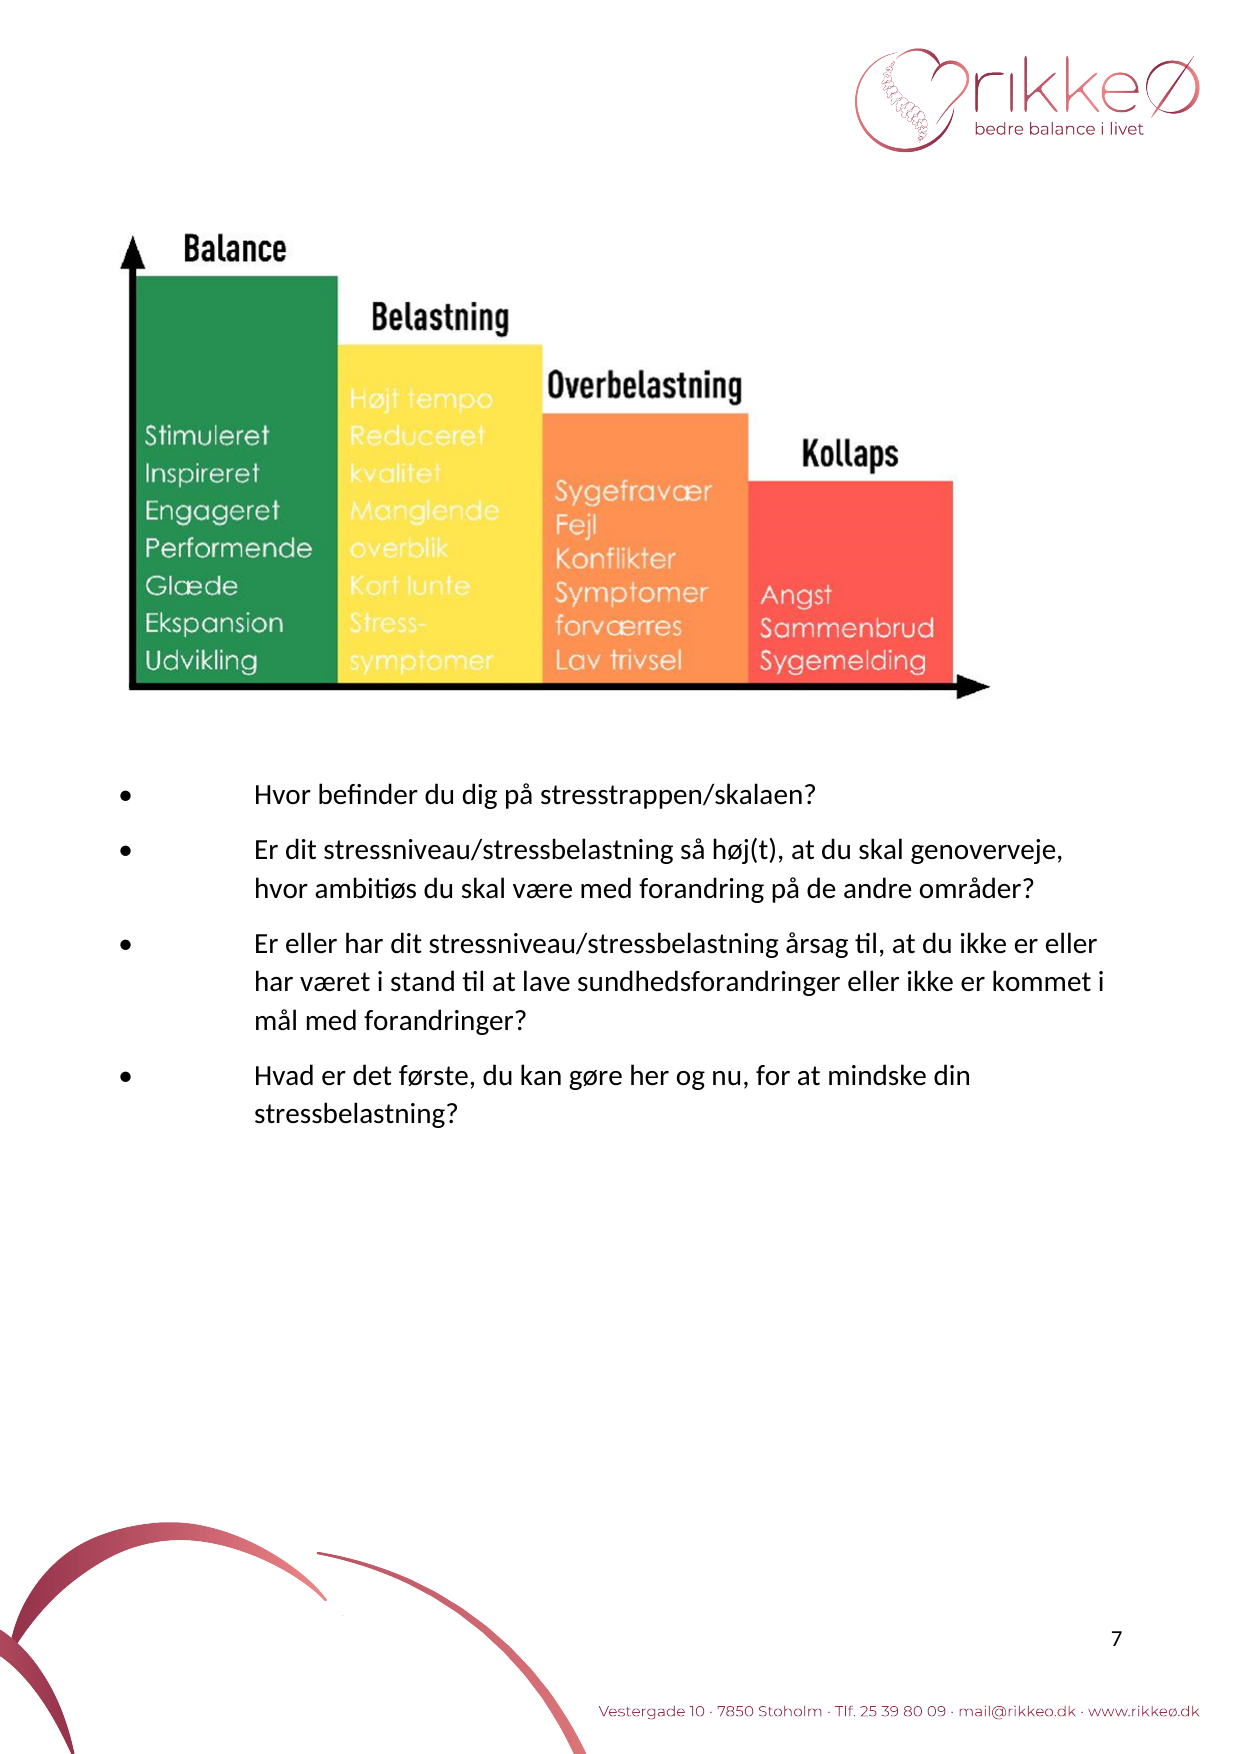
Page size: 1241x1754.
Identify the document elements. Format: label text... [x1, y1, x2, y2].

picture [0, 0, 1241, 1754]
text • Er dit stressniveau/stressbelastning så høj(t), at du skal genoverveje, hvor ambitiøs du skal være med forandring på de andre områder? [118, 831, 1122, 905]
text • Hvad er det første, du kan gøre her og nu, for at mindske din stressbelastning? [118, 1057, 1122, 1131]
text • Hvor befinder du dig på stresstrappen/skalaen? [118, 776, 1122, 812]
text • Er eller har dit stressniveau/stressbelastning årsag til, at du ikke er eller har været i stand til at lave sundhedsforandringer eller ikke er kommet i mål med forandringer? [118, 925, 1122, 1037]
